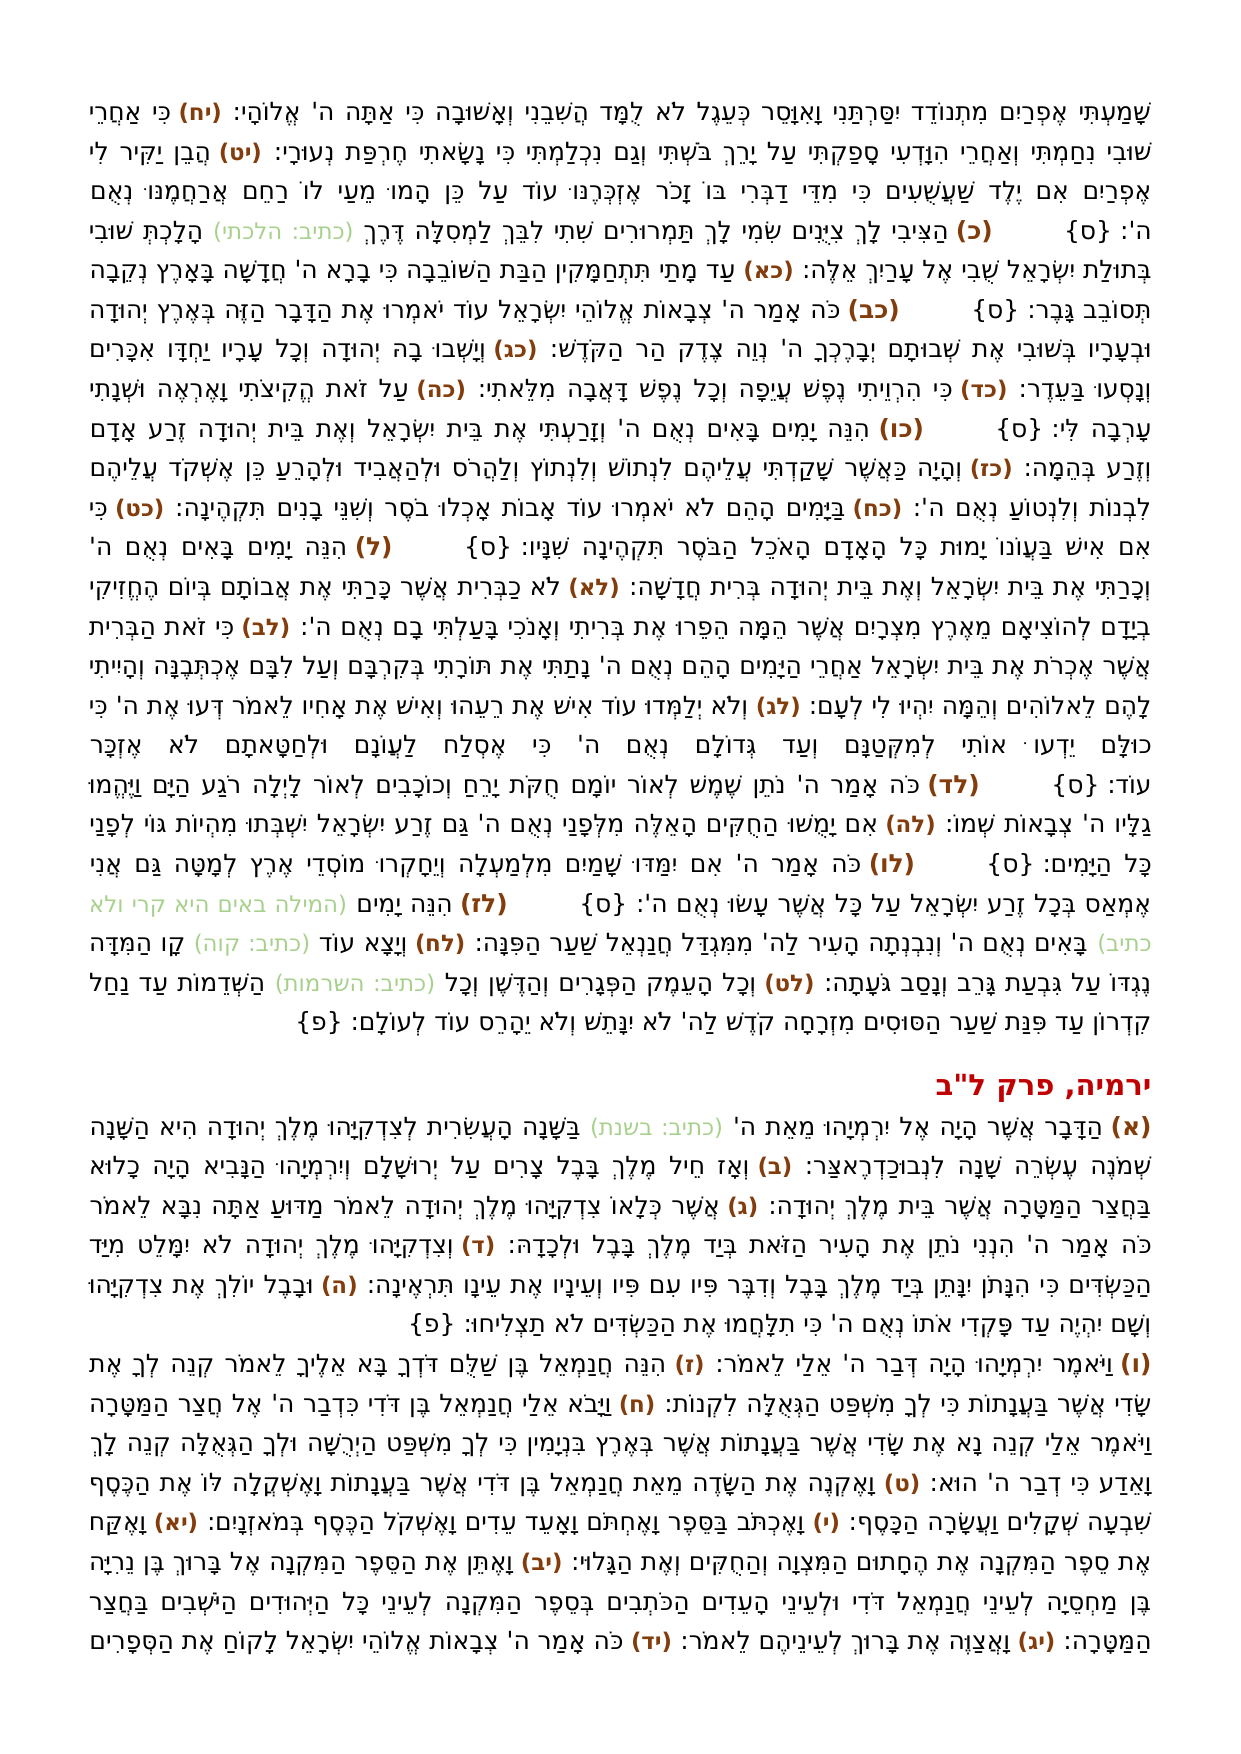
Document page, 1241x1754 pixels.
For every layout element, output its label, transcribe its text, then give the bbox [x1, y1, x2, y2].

text (א) הַדָּבָר אֲשֶׁר הָיָה אֶל יִרְמְיָהוּ מֵאֵת ה' (כתיב: בשנת) בַּשָּׁנָה הָעֲשִׂרִית לְצִדְקִיָּהוּ מֶלֶךְ יְהוּדָה הִיא הַשָּׁנָה שְׁמֹנֶה עֶשְׂרֵה שָׁנָה לִנְבוּכַדְרֶאצַּר: (ב) וְאָז חֵיל מֶלֶךְ בָּבֶל צָרִים עַל יְרוּשָׁלִָם וְיִרְמְיָהוּ הַנָּבִיא הָיָה כָלוּא בַּחֲצַר הַמַּטָּרָה אֲשֶׁר בֵּית מֶלֶךְ יְהוּדָה: (ג) אֲשֶׁר כְּלָאוֹ צִדְקִיָּהוּ מֶלֶךְ יְהוּדָה לֵאמֹר מַדּוּעַ אַתָּה נִבָּא לֵאמֹר כֹּה אָמַר ה' הִנְנִי נֹתֵן אֶת הָעִיר הַזֹּאת בְּיַד מֶלֶךְ בָּבֶל וּלְכָדָהּ: (ד) וְצִדְקִיָּהוּ מֶלֶךְ יְהוּדָה לֹא יִמָּלֵט מִיַּד הַכַּשְׂדִּים כִּי הִנָּתֹן יִנָּתֵן בְּיַד מֶלֶךְ בָּבֶל וְדִבֶּר פִּיו עִם פִּיו וְעֵינָיו אֶת עֵינָו תִּרְאֶינָה: (ה) וּבָבֶל יוֹלִךְ אֶת צִדְקִיָּהוּ וְשָׁם יִהְיֶה עַד פָּקְדִי אֹתוֹ נְאֻם ה' כִּי תִלָּחֲמוּ אֶת הַכַּשְׂדִּים לֹא תַצְלִיחוּ: {פ} [89, 1103, 1152, 1341]
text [89, 1341, 1152, 1657]
text ירמיה, פרק ל"ב [89, 1064, 1152, 1103]
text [89, 89, 1152, 1039]
